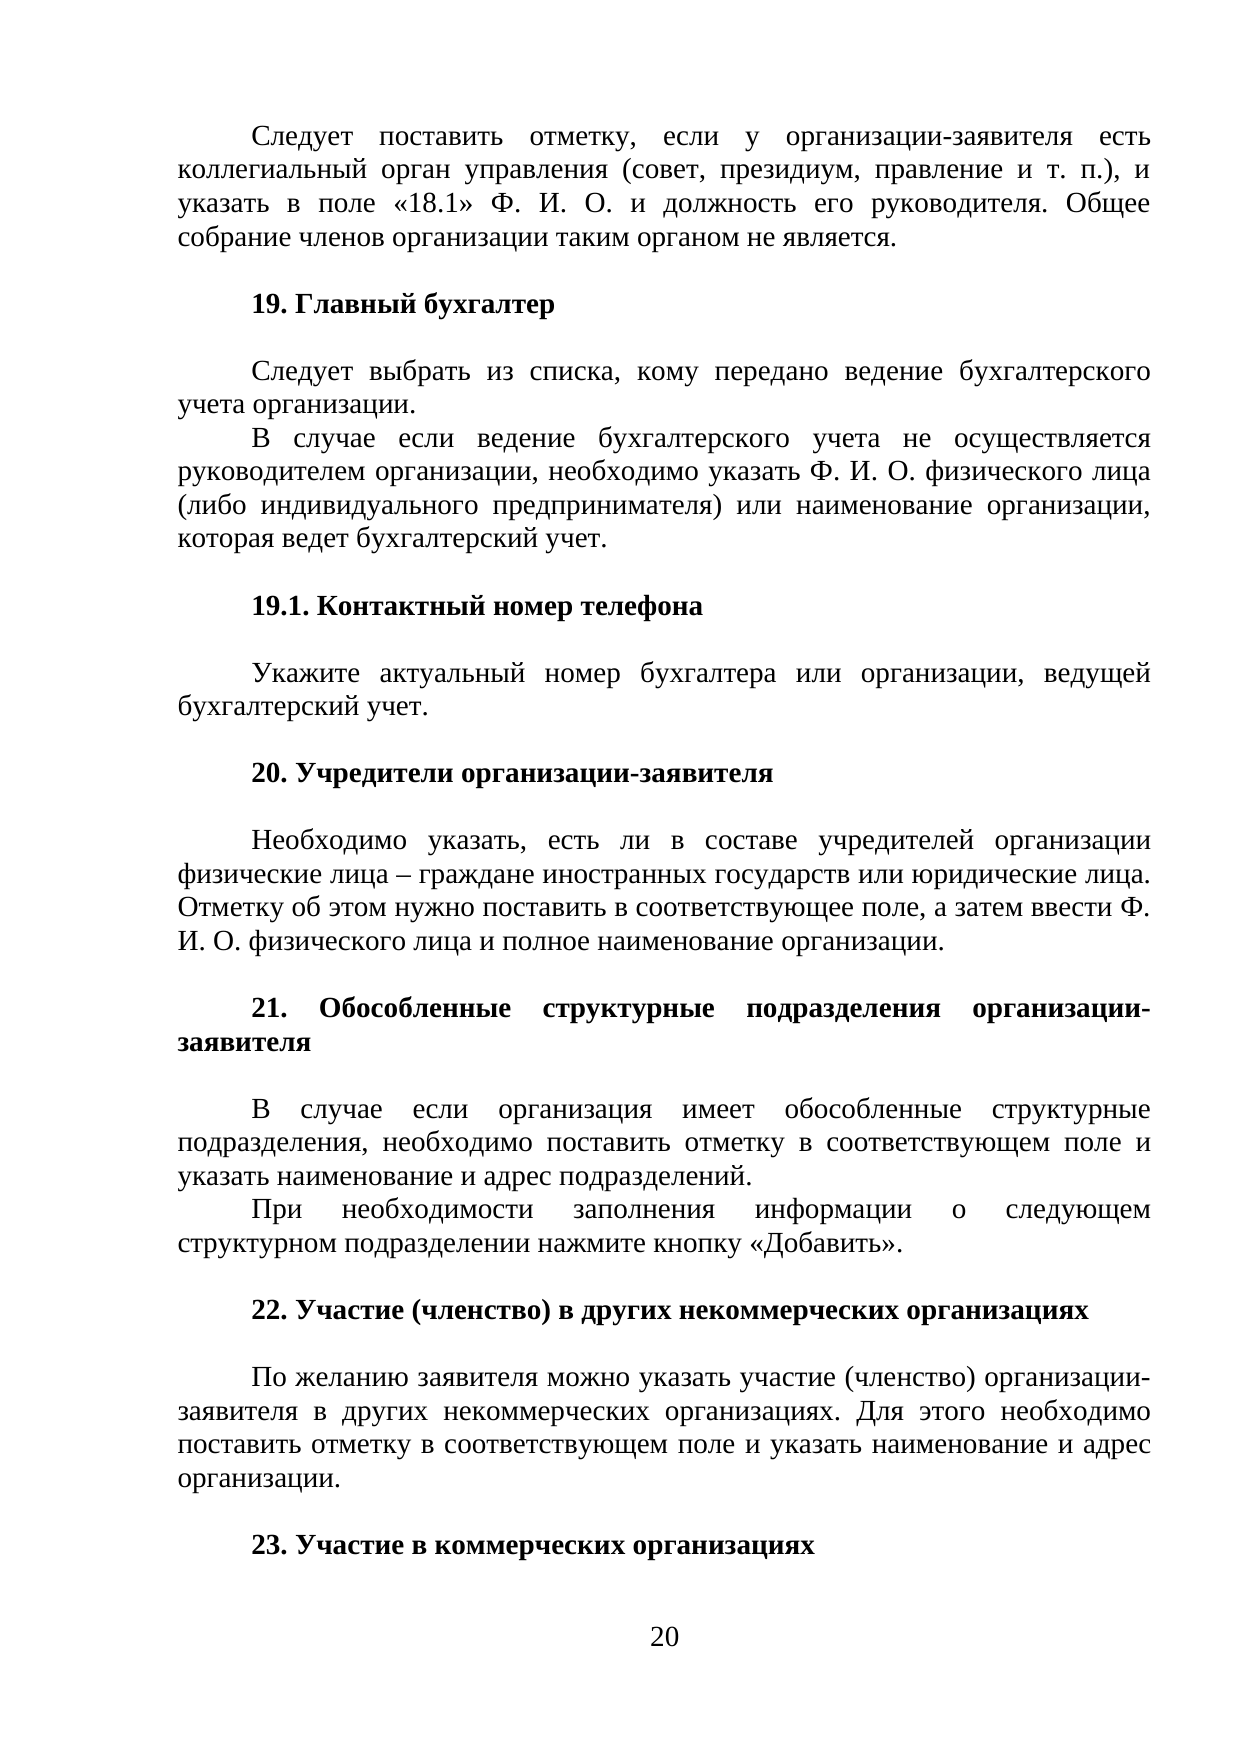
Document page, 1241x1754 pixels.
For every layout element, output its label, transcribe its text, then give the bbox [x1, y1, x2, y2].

text 23. Участие в коммерческих организациях [177, 1527, 1152, 1560]
text 20. Учредители организации-заявителя [177, 755, 1152, 789]
text 22. Участие (членство) в других некоммерческих организациях [177, 1292, 1152, 1326]
text Следует поставить отметку, если у организации-заявителя есть коллегиальный орган управления (совет, президиум, правление и т. п.), и указать в поле «18.1» Ф. И. О. и должность его руководителя. Общее собрание членов организации таким органом не является. [177, 118, 1152, 252]
text 19.1. Контактный номер телефона [177, 588, 1152, 621]
text 19. Главный бухгалтер [177, 286, 1152, 319]
text Следует выбрать из списка, кому передано ведение бухгалтерского учета организации. [177, 353, 1152, 420]
text По желанию заявителя можно указать участие (членство) организации-заявителя в других некоммерческих организациях. Для этого необходимо поставить отметку в соответствующем поле и указать наименование и адрес организации. [177, 1359, 1152, 1493]
text В случае если организация имеет обособленные структурные подразделения, необходимо поставить отметку в соответствующем поле и указать наименование и адрес подразделений. [177, 1091, 1152, 1191]
text Необходимо указать, есть ли в составе учредителей организации физические лица – граждане иностранных государств или юридические лица. Отметку об этом нужно поставить в соответствующее поле, а затем ввести Ф. И. О. физического лица и полное наименование организации. [177, 822, 1152, 957]
text В случае если ведение бухгалтерского учета не осуществляется руководителем организации, необходимо указать Ф. И. О. физического лица (либо индивидуального предпринимателя) или наименование организации, которая ведет бухгалтерский учет. [177, 420, 1152, 554]
text 21. Обособленные структурные подразделения организации-заявителя [177, 990, 1152, 1057]
text При необходимости заполнения информации о следующем структурном подразделении нажмите кнопку «Добавить». [177, 1191, 1152, 1258]
text Укажите актуальный номер бухгалтера или организации, ведущей бухгалтерский учет. [177, 655, 1152, 722]
